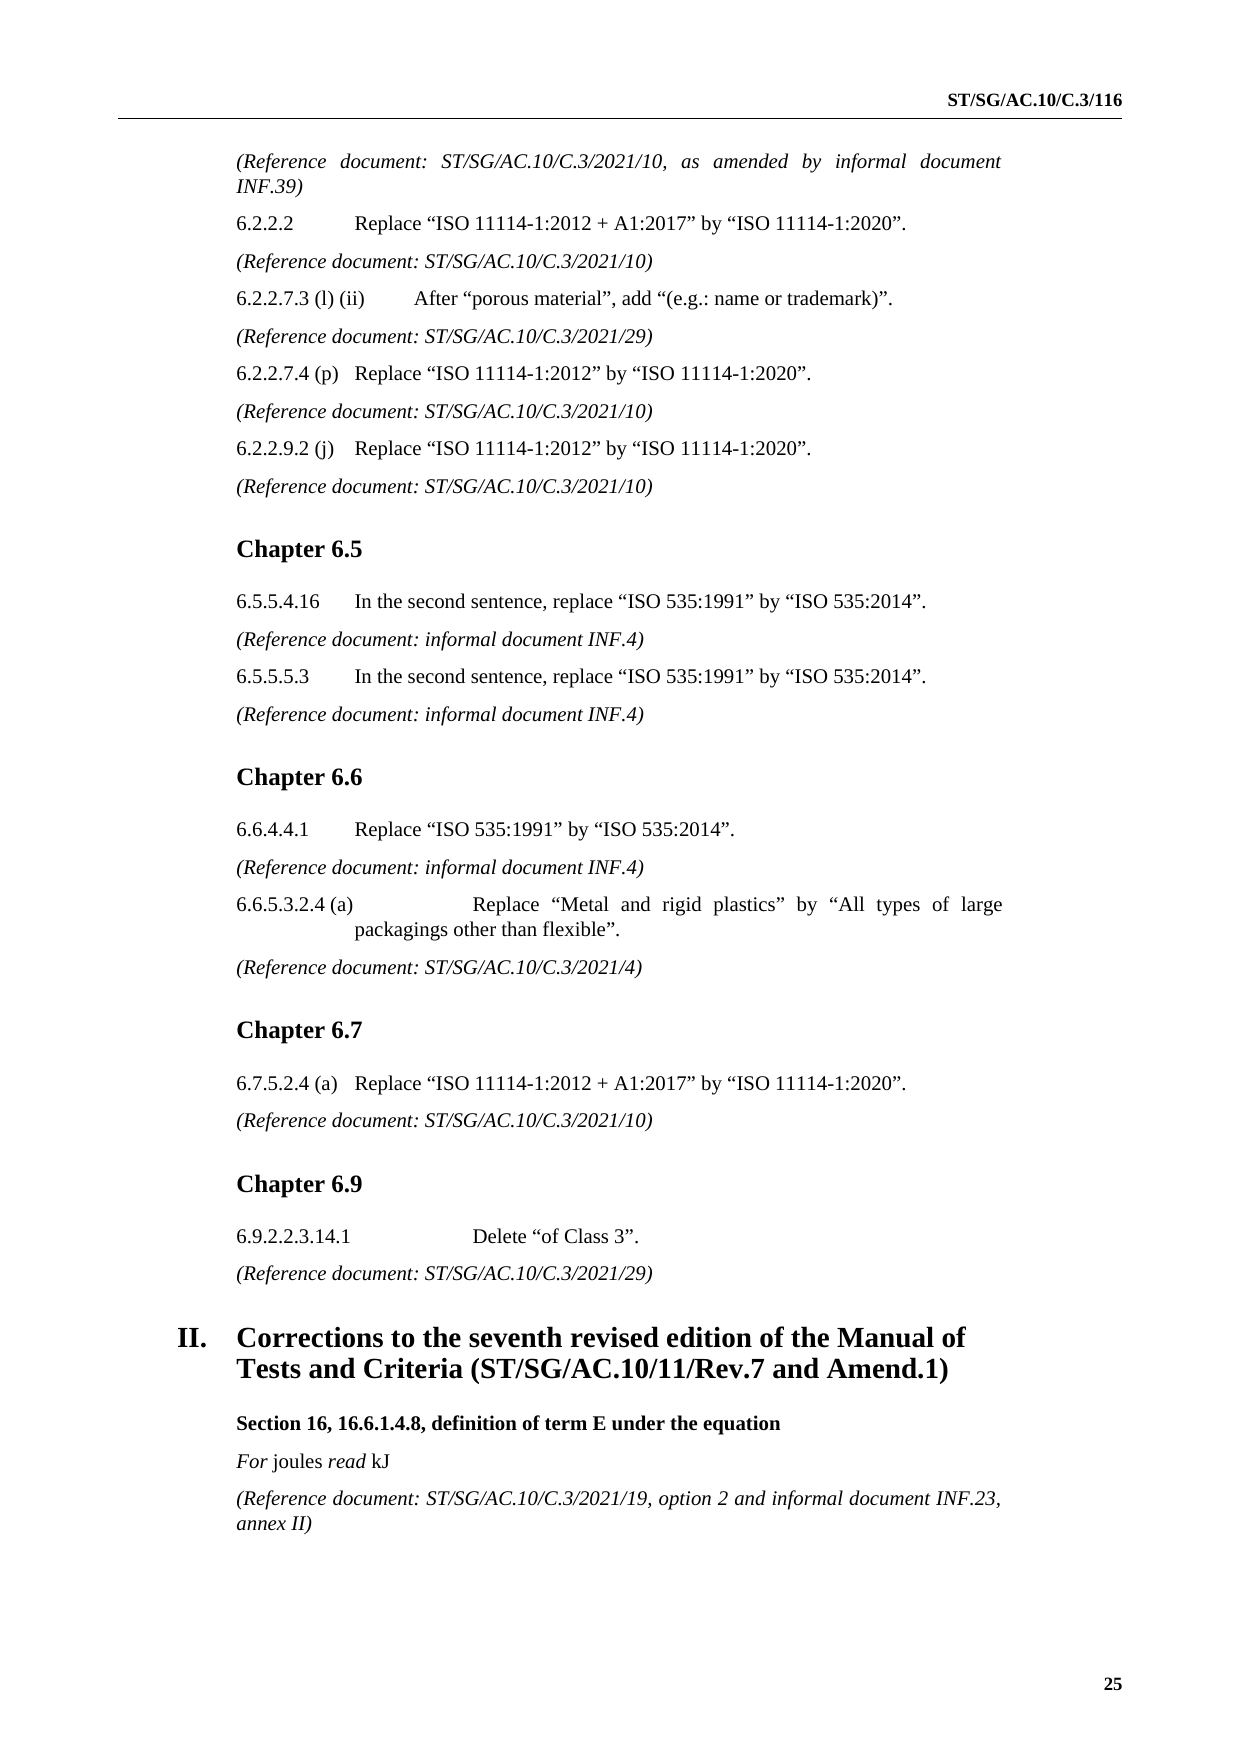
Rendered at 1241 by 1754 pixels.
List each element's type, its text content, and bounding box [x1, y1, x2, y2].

text 6.5.5.5.3 In the second sentence, replace “ISO 535:1991” by “ISO 535:2014”. [236, 663, 1004, 688]
text 6.2.2.7.4 (p) Replace “ISO 11114-1:2012” by “ISO 11114-1:2020”. [236, 360, 1004, 385]
text 6.6.4.4.1 Replace “ISO 535:1991” by “ISO 535:2014”. [236, 816, 1004, 841]
text 6.5.5.4.16 In the second sentence, replace “ISO 535:1991” by “ISO 535:2014”. [236, 588, 1004, 613]
text (Reference document: ST/SG/AC.10/C.3/2021/10) [236, 248, 1004, 273]
text 6.2.2.9.2 (j) Replace “ISO 11114-1:2012” by “ISO 11114-1:2020”. [236, 435, 1004, 460]
text 6.9.2.2.3.14.1 Delete “of Class 3”. [236, 1223, 1004, 1248]
text (Reference document: informal document INF.4) [236, 854, 1004, 879]
text (Reference document: ST/SG/AC.10/C.3/2021/29) [236, 1260, 1004, 1285]
text Section 16, 16.6.1.4.8, definition of term E under the equation [118, 1410, 1004, 1435]
text 6.2.2.7.3 (l) (ii) After “porous material”, add “(e.g.: name or trademark)”. [236, 285, 1004, 310]
text (Reference document: ST/SG/AC.10/C.3/2021/4) [236, 954, 1004, 979]
text (Reference document: ST/SG/AC.10/C.3/2021/10) [236, 473, 1004, 498]
text Chapter 6.5 [118, 535, 1004, 563]
text II. Corrections to the seventh revised edition of the Manual of Tests and Criteria (ST/SG/AC.10/11/Rev.7 and Amend.1) [118, 1323, 1004, 1385]
text For joules read kJ [236, 1448, 1004, 1473]
text (Reference document: ST/SG/AC.10/C.3/2021/10) [236, 398, 1004, 423]
text 6.6.5.3.2.4 (a) Replace “Metal and rigid plastics” by “All types of large packagings other than flexible”. [236, 891, 1004, 941]
text (Reference document: ST/SG/AC.10/C.3/2021/10) [236, 1107, 1004, 1132]
text Chapter 6.6 [118, 763, 1004, 791]
text (Reference document: ST/SG/AC.10/C.3/2021/29) [236, 323, 1004, 348]
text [236, 1485, 1004, 1535]
text Chapter 6.9 [118, 1169, 1004, 1198]
text (Reference document: informal document INF.4) [236, 701, 1004, 726]
text Chapter 6.7 [118, 1016, 1004, 1044]
text 6.2.2.2 Replace “ISO 11114-1:2012 + A1:2017” by “ISO 11114-1:2020”. [236, 210, 1004, 235]
text 6.7.5.2.4 (a) Replace “ISO 11114-1:2012 + A1:2017” by “ISO 11114-1:2020”. [236, 1069, 1004, 1094]
text (Reference document: informal document INF.4) [236, 626, 1004, 651]
text (Reference document: ST/SG/AC.10/C.3/2021/10, as amended by informal document INF.39) [236, 148, 1004, 198]
